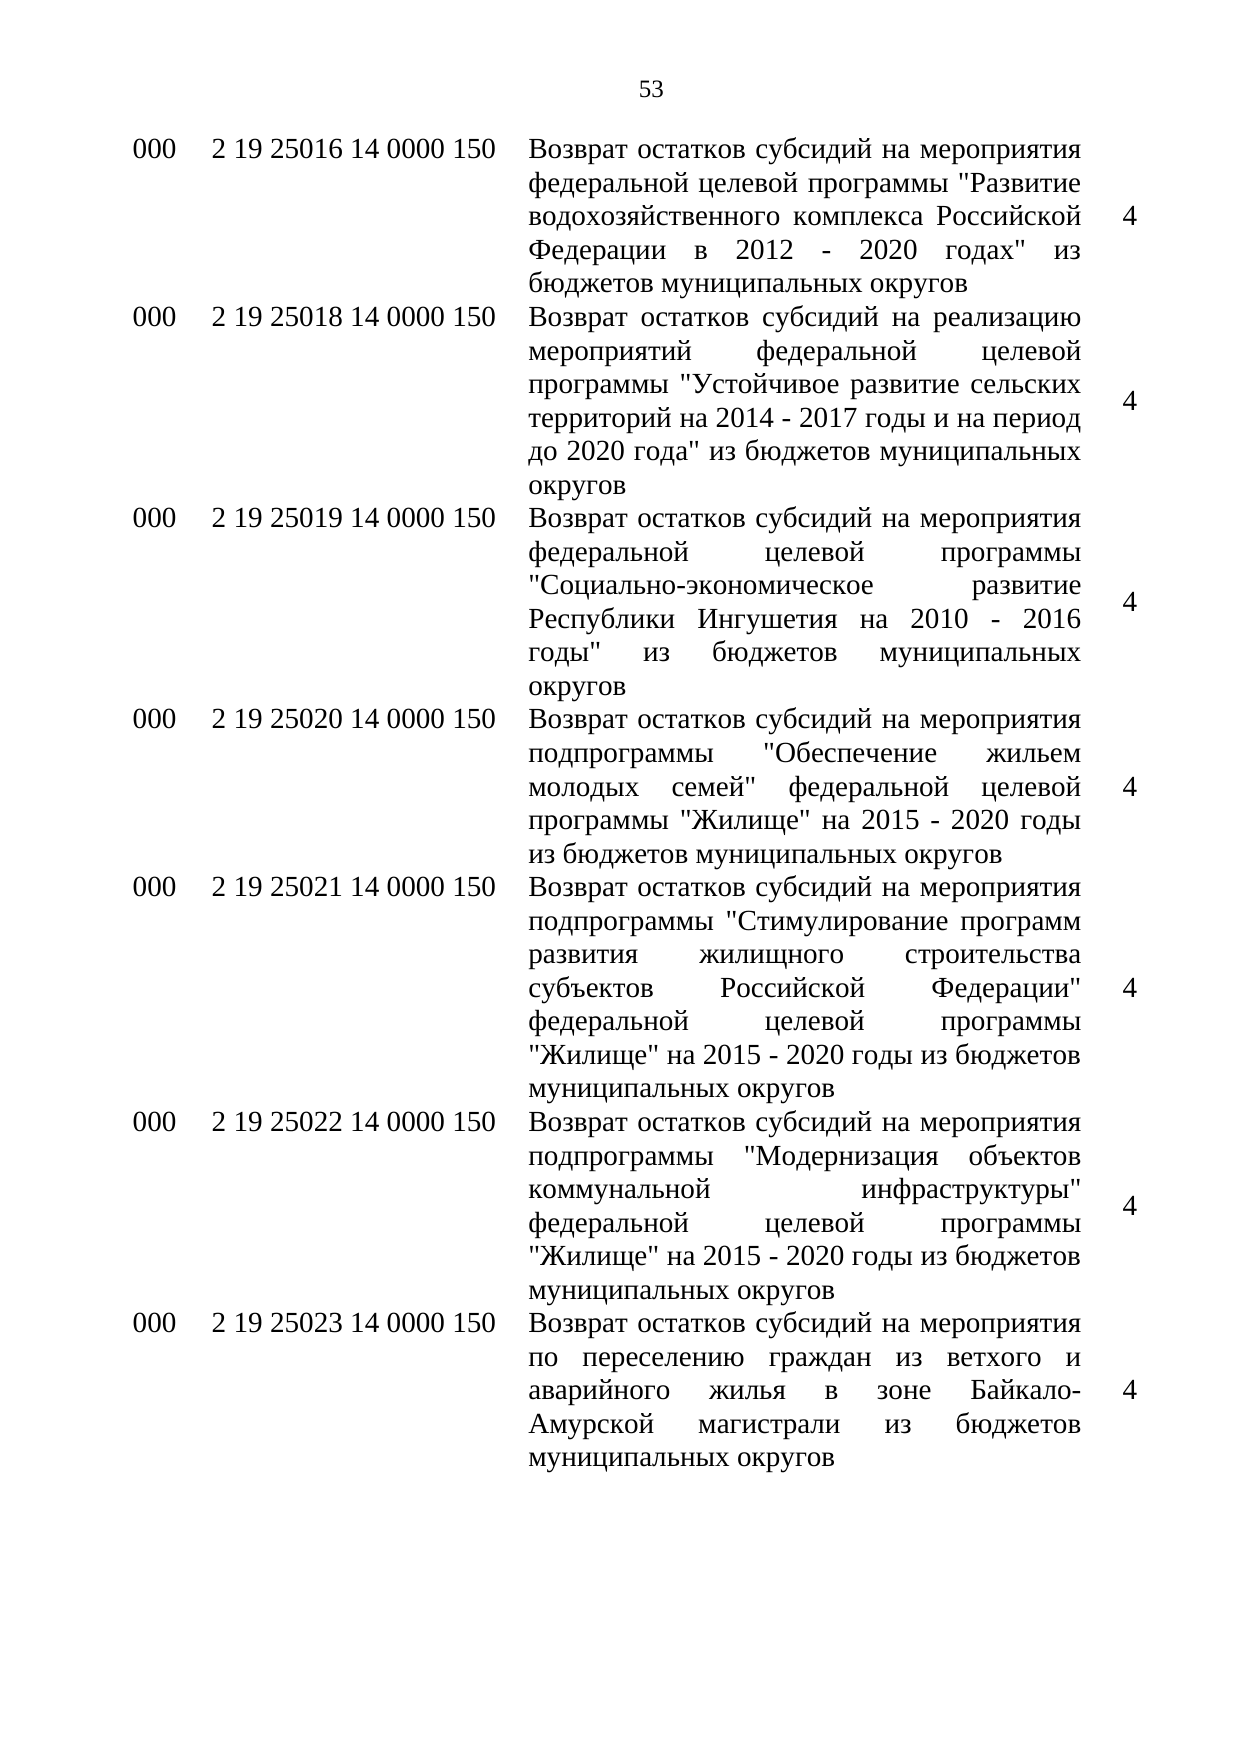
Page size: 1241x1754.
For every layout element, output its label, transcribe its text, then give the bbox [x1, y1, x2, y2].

table_cell 4 [1093, 131, 1167, 299]
table_cell 4 [1093, 702, 1167, 869]
table_cell 000 [118, 1305, 190, 1473]
table_cell Возврат остатков субсидий на мероприятия по переселению граждан из ветхого и аварийного жилья в зоне Байкало-Амурской магистрали из бюджетов муниципальных округов [517, 1305, 1093, 1473]
table_cell 000 [118, 1104, 190, 1305]
table_cell 000 [118, 299, 190, 500]
table_cell Возврат остатков субсидий на реализацию мероприятий федеральной целевой программы "Устойчивое развитие сельских территорий на 2014 - 2017 годы и на период до 2020 года" из бюджетов муниципальных округов [517, 299, 1093, 500]
table_cell 4 [1093, 1104, 1167, 1305]
table_cell 4 [1093, 500, 1167, 702]
table_cell 2 19 25019 14 0000 150 [190, 500, 517, 702]
table_cell 000 [118, 869, 190, 1104]
table_cell 2 19 25020 14 0000 150 [190, 702, 517, 869]
table_cell 2 19 25022 14 0000 150 [190, 1104, 517, 1305]
table_cell Возврат остатков субсидий на мероприятия федеральной целевой программы "Развитие водохозяйственного комплекса Российской Федерации в 2012 - 2020 годах" из бюджетов муниципальных округов [517, 131, 1093, 299]
table_cell Возврат остатков субсидий на мероприятия подпрограммы "Обеспечение жильем молодых семей" федеральной целевой программы "Жилище" на 2015 - 2020 годы из бюджетов муниципальных округов [517, 702, 1093, 869]
table_cell 000 [118, 500, 190, 702]
table_cell 4 [1093, 299, 1167, 500]
table_cell Возврат остатков субсидий на мероприятия подпрограммы "Стимулирование программ развития жилищного строительства субъектов Российской Федерации" федеральной целевой программы "Жилище" на 2015 - 2020 годы из бюджетов муниципальных округов [517, 869, 1093, 1104]
table_cell 000 [118, 702, 190, 869]
table_cell 2 19 25016 14 0000 150 [190, 131, 517, 299]
table_cell 000 [118, 131, 190, 299]
table_cell Возврат остатков субсидий на мероприятия федеральной целевой программы "Социально-экономическое развитие Республики Ингушетия на 2010 - 2016 годы" из бюджетов муниципальных округов [517, 500, 1093, 702]
table_cell 2 19 25021 14 0000 150 [190, 869, 517, 1104]
table_cell 4 [1093, 869, 1167, 1104]
table_cell 2 19 25018 14 0000 150 [190, 299, 517, 500]
table_cell 4 [1093, 1305, 1167, 1473]
table_cell 2 19 25023 14 0000 150 [190, 1305, 517, 1473]
table_cell Возврат остатков субсидий на мероприятия подпрограммы "Модернизация объектов коммунальной инфраструктуры" федеральной целевой программы "Жилище" на 2015 - 2020 годы из бюджетов муниципальных округов [517, 1104, 1093, 1305]
